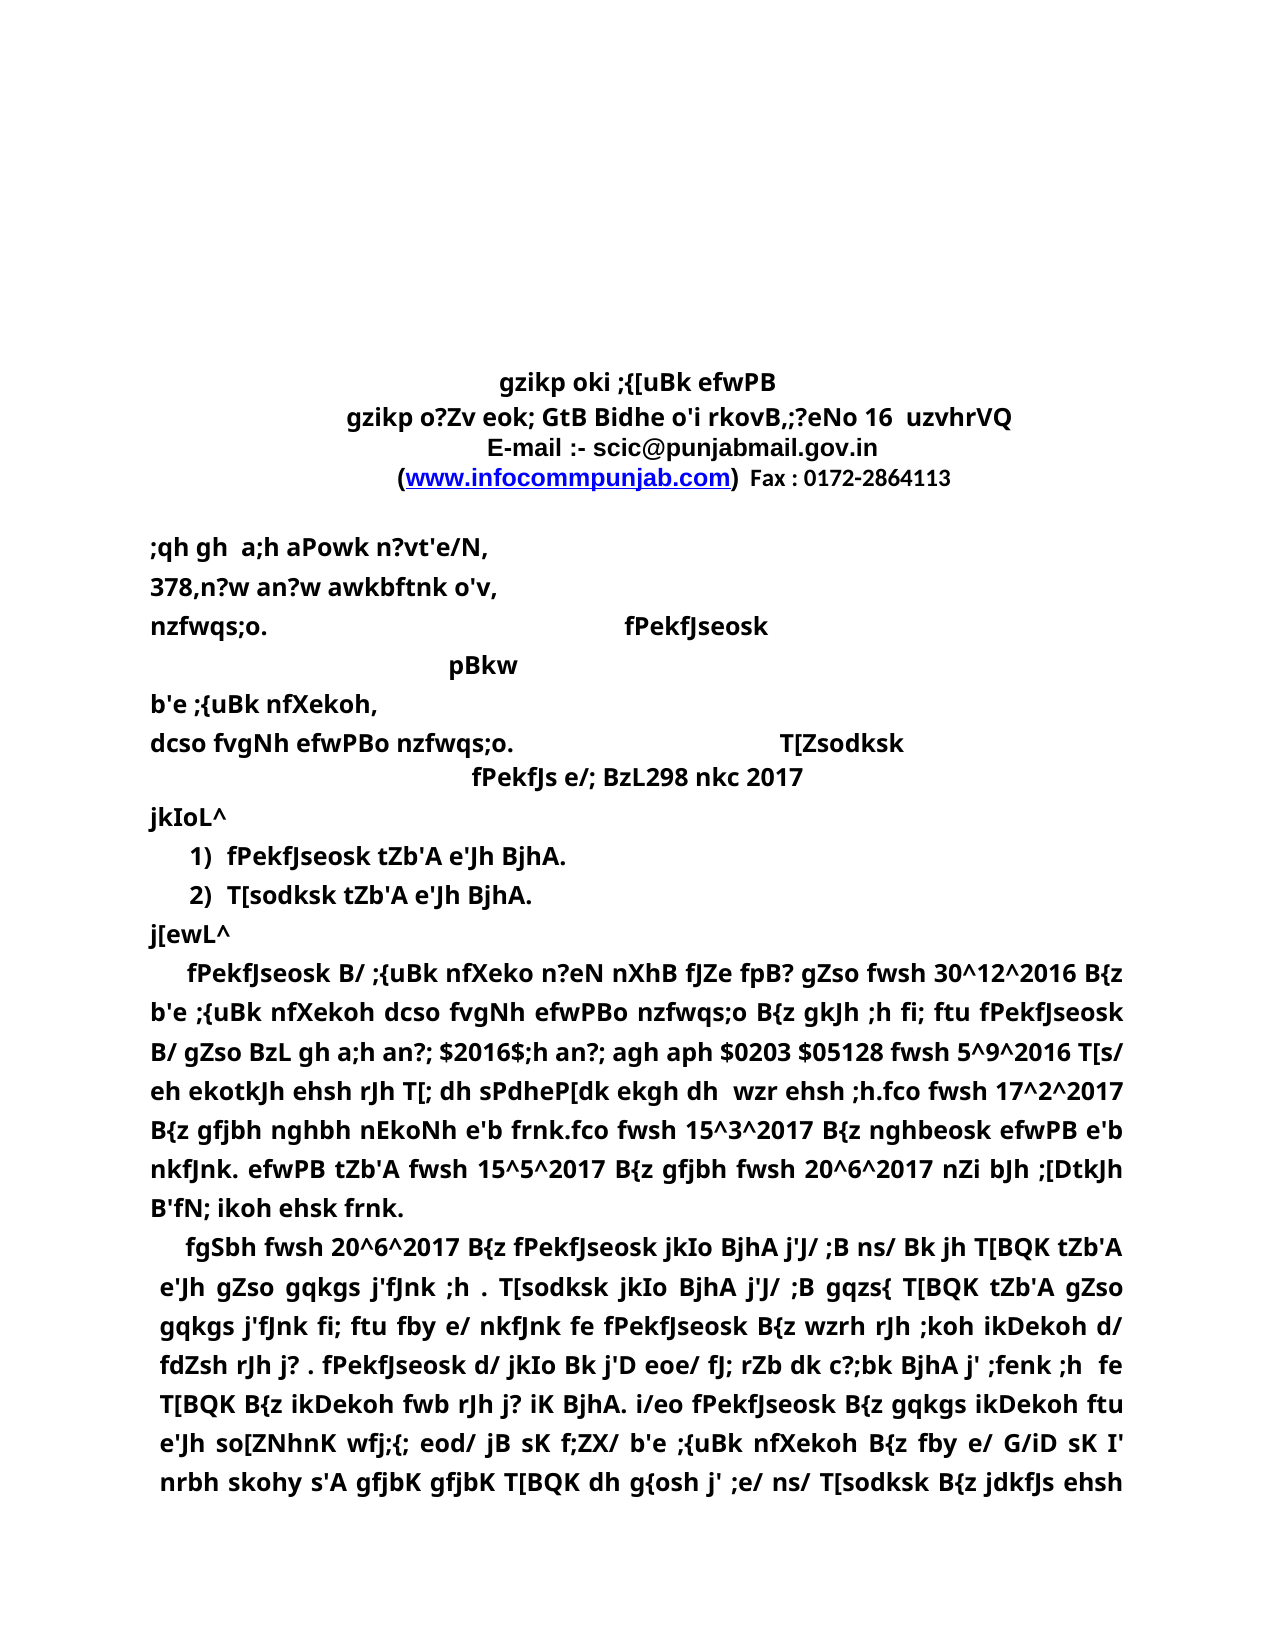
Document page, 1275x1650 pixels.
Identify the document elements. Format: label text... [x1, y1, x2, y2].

list fPekfJseosk tZb'A e'Jh BjhA. [189, 838, 1125, 872]
text 378,n?w an?w awkbftnk o'v, [150, 569, 1125, 603]
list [83, 1230, 1125, 1499]
text b'e ;{uBk nfXekoh, [150, 687, 1125, 721]
list fPekfJseosk B/ ;{uBk nfXeko n?eN nXhB fJZe fpB? gZso fwsh 30^12^2016 B{z b'e ;{uBk nfXekoh dcso fvgNh efwPBo nzfwqs;o B{z gkJh ;h fi; ftu fPekfJseosk B/ gZso BzL gh a;h an?; $2016$;h an?; agh aph $0203 $05128 fwsh 5^9^2016 T[s/ eh ekotkJh ehsh rJh T[; dh sPdheP[dk ekgh dh wzr ehsh ;h.fco fwsh 17^2^2017 B{z gfjbh nghbh nEkoNh e'b frnk.fco fwsh 15^3^2017 B{z nghbeosk efwPB e'b nkfJnk. efwPB tZb'A fwsh 15^5^2017 B{z gfjbh fwsh 20^6^2017 nZi bJh ;[DtkJh B'fN; ikoh ehsk frnk. [150, 956, 1125, 1225]
text jkIoL^ [150, 799, 1125, 833]
text E-mail :- scic@punjabmail.gov.in [150, 433, 1125, 462]
text pBkw [150, 648, 1125, 682]
text gzikp o?Zv eok; GtB Bidhe o'i rkovB,;?eNo 16 uzvhrVQ [150, 399, 1125, 433]
text dcso fvgNh efwPBo nzfwqs;o. T[Zsodksk [150, 726, 1125, 760]
text ;qh gh a;h aPowk n?vt'e/N, [150, 530, 1125, 564]
text nzfwqs;o. fPekfJseosk [150, 608, 1125, 642]
list T[sodksk tZb'A e'Jh BjhA. [189, 877, 1125, 912]
text (www.infocommpunjab.com) Fax : 0172-2864113 [150, 462, 1125, 492]
text gzikp oki ;{[uBk efwPB [150, 365, 1125, 399]
list j[ewL^ [150, 917, 1125, 951]
text fPekfJs e/; BzL298 nkc 2017 [150, 760, 1125, 794]
